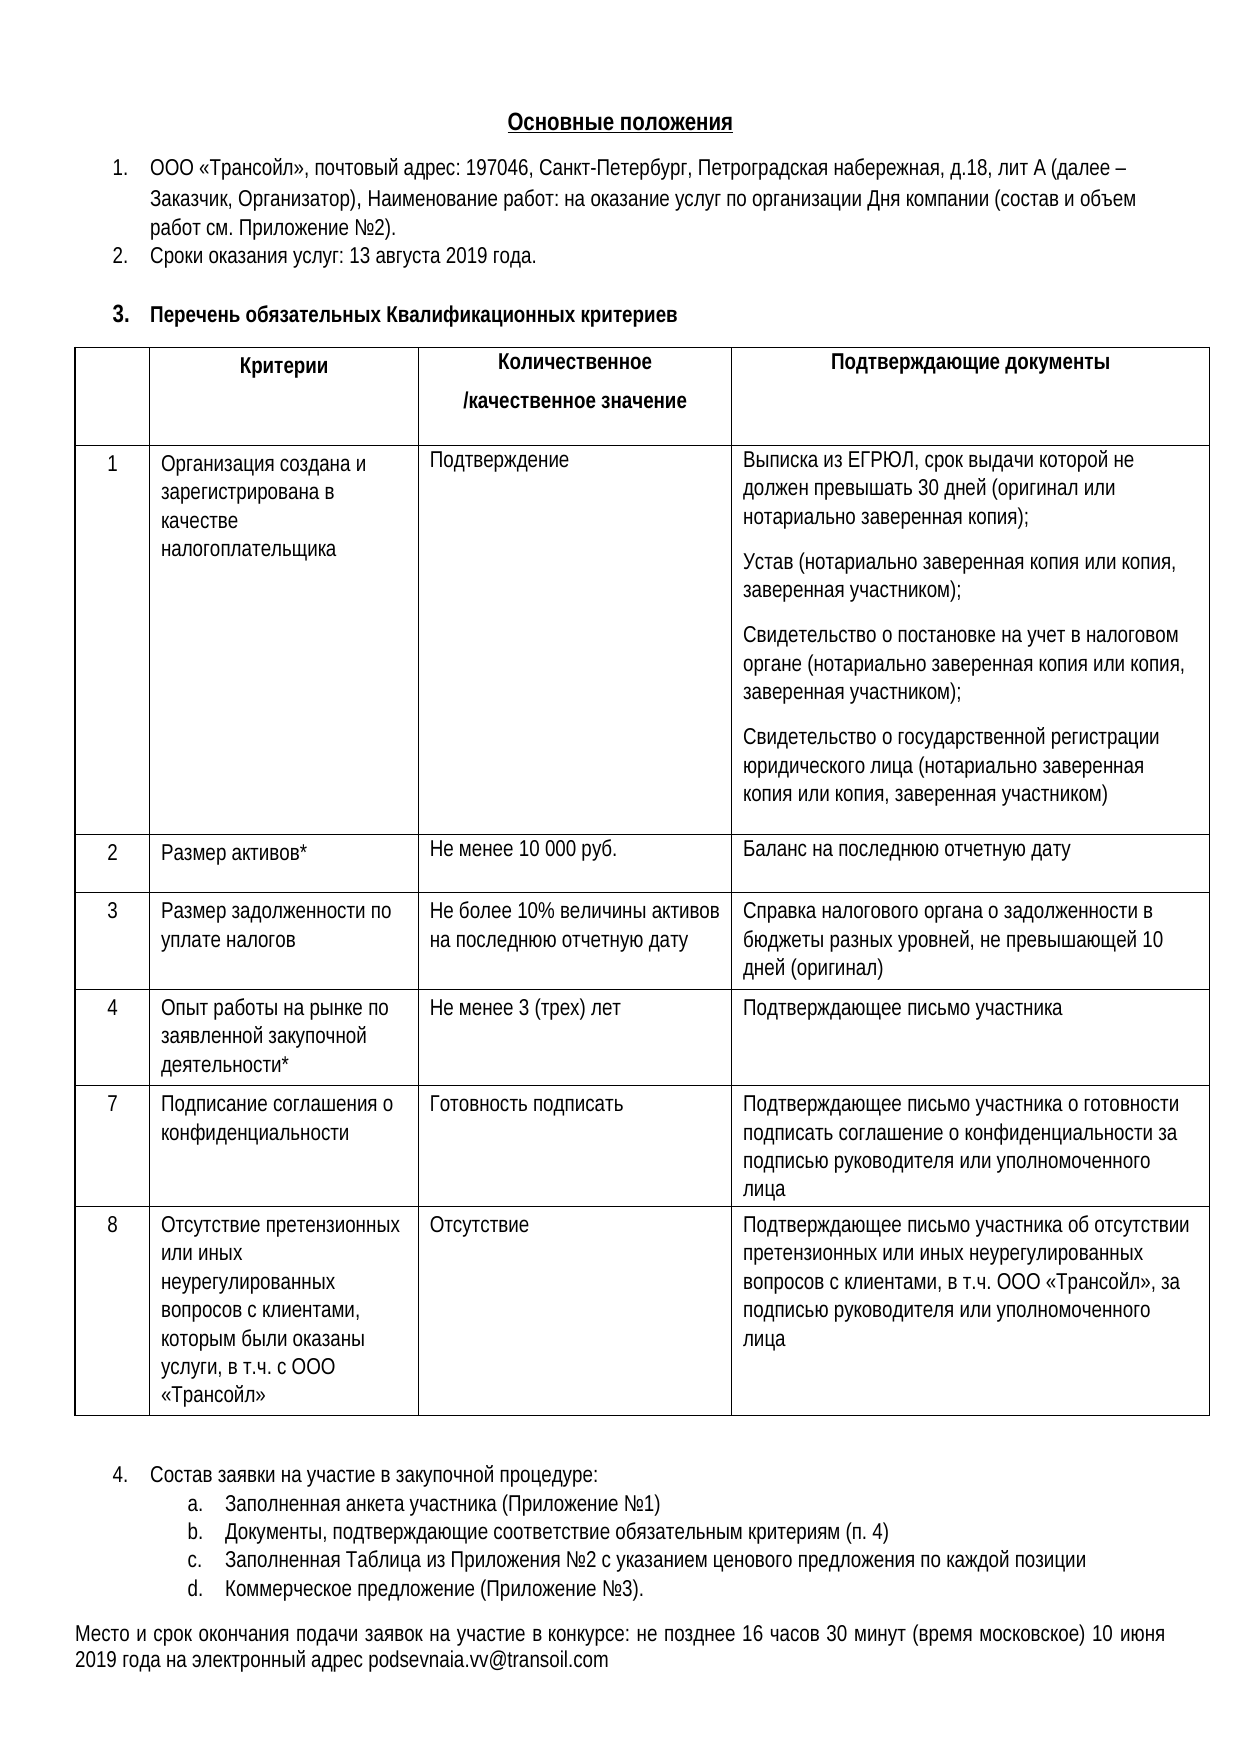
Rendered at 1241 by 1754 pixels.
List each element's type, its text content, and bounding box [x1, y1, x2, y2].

table_cell 8 [76, 1207, 149, 1415]
table_cell Баланс на последнюю отчетную дату [732, 835, 1209, 892]
table_cell Организация создана и зарегистрирована в качестве налогоплательщика [150, 446, 418, 834]
table_cell Размер задолженности по уплате налогов [150, 893, 418, 988]
table_cell Подписание соглашения о конфиденциальности [150, 1086, 418, 1206]
table_cell Отсутствие претензионных или иных неурегулированных вопросов с клиентами, которым были оказаны услуги, в т.ч. с ООО «Трансойл» [150, 1207, 418, 1415]
list Перечень обязательных Квалификационных критериев [112, 299, 1165, 328]
list Коммерческое предложение (Приложение №3). [187, 1575, 1165, 1601]
list Заполненная Таблица из Приложения №2 с указанием ценового предложения по каждой позиции [187, 1546, 1165, 1573]
table_cell 3 [76, 893, 149, 988]
table_cell Не более 10% величины активов на последнюю отчетную дату [419, 893, 731, 988]
table_cell Отсутствие [419, 1207, 731, 1415]
table_header [76, 348, 149, 445]
list Заполненная анкета участника (Приложение №1) [187, 1489, 1165, 1516]
table_cell 2 [76, 835, 149, 892]
table_cell Выписка из ЕГРЮЛ, срок выдачи которой не должен превышать 30 дней (оригинал или нотариально заверенная копия); Устав (нотариально заверенная копия или копия, заверенная участником); Свидетельство о постановке на учет в налоговом органе (нотариально заверенная копия или копия, заверенная участником); Свидетельство о государственной регистрации юридического лица (нотариально заверенная копия или копия, заверенная участником) [732, 446, 1209, 834]
table_cell 1 [76, 446, 149, 834]
table_header Количественное /качественное значение [419, 348, 731, 445]
table_cell 4 [76, 990, 149, 1085]
table_cell Не менее 10 000 руб. [419, 835, 731, 892]
table_cell Подтверждающее письмо участника [732, 990, 1209, 1085]
table_cell 7 [76, 1086, 149, 1206]
text Место и срок окончания подачи заявок на участие в конкурсе: не позднее 16 часов 30 минут (время московское) 10 июня 2019 года на электронный адрес podsevnaia.vv@transoil.com [75, 1620, 1165, 1673]
table_header Критерии [150, 348, 418, 445]
list Документы, подтверждающие соответствие обязательным критериям (п. 4) [187, 1518, 1165, 1544]
table_cell Справка налогового органа о задолженности в бюджеты разных уровней, не превышающей 10 дней (оригинал) [732, 893, 1209, 988]
table_cell Готовность подписать [419, 1086, 731, 1206]
list Состав заявки на участие в закупочной процедуре: [112, 1461, 1165, 1487]
table_cell Не менее 3 (трех) лет [419, 990, 731, 1085]
table_cell Опыт работы на рынке по заявленной закупочной деятельности* [150, 990, 418, 1085]
table_cell Подтверждение [419, 446, 731, 834]
table_cell Подтверждающее письмо участника об отсутствии претензионных или иных неурегулированных вопросов с клиентами, в т.ч. ООО «Трансойл», за подписью руководителя или уполномоченного лица [732, 1207, 1209, 1415]
table_cell Размер активов* [150, 835, 418, 892]
table_header Подтверждающие документы [732, 348, 1209, 445]
text Основные положения [75, 107, 1165, 135]
table_cell Подтверждающее письмо участника о готовности подписать соглашение о конфиденциальности за подписью руководителя или уполномоченного лица [732, 1086, 1209, 1206]
list ООО «Трансойл», почтовый адрес: 197046, Санкт-Петербург, Петроградская набережная, д.18, лит А (далее – Заказчик, Организатор), Наименование работ: на оказание услуг по организации Дня компании (состав и объем работ см. Приложение №2). [112, 154, 1165, 240]
list Сроки оказания услуг: 13 августа 2019 года. [112, 242, 1165, 268]
